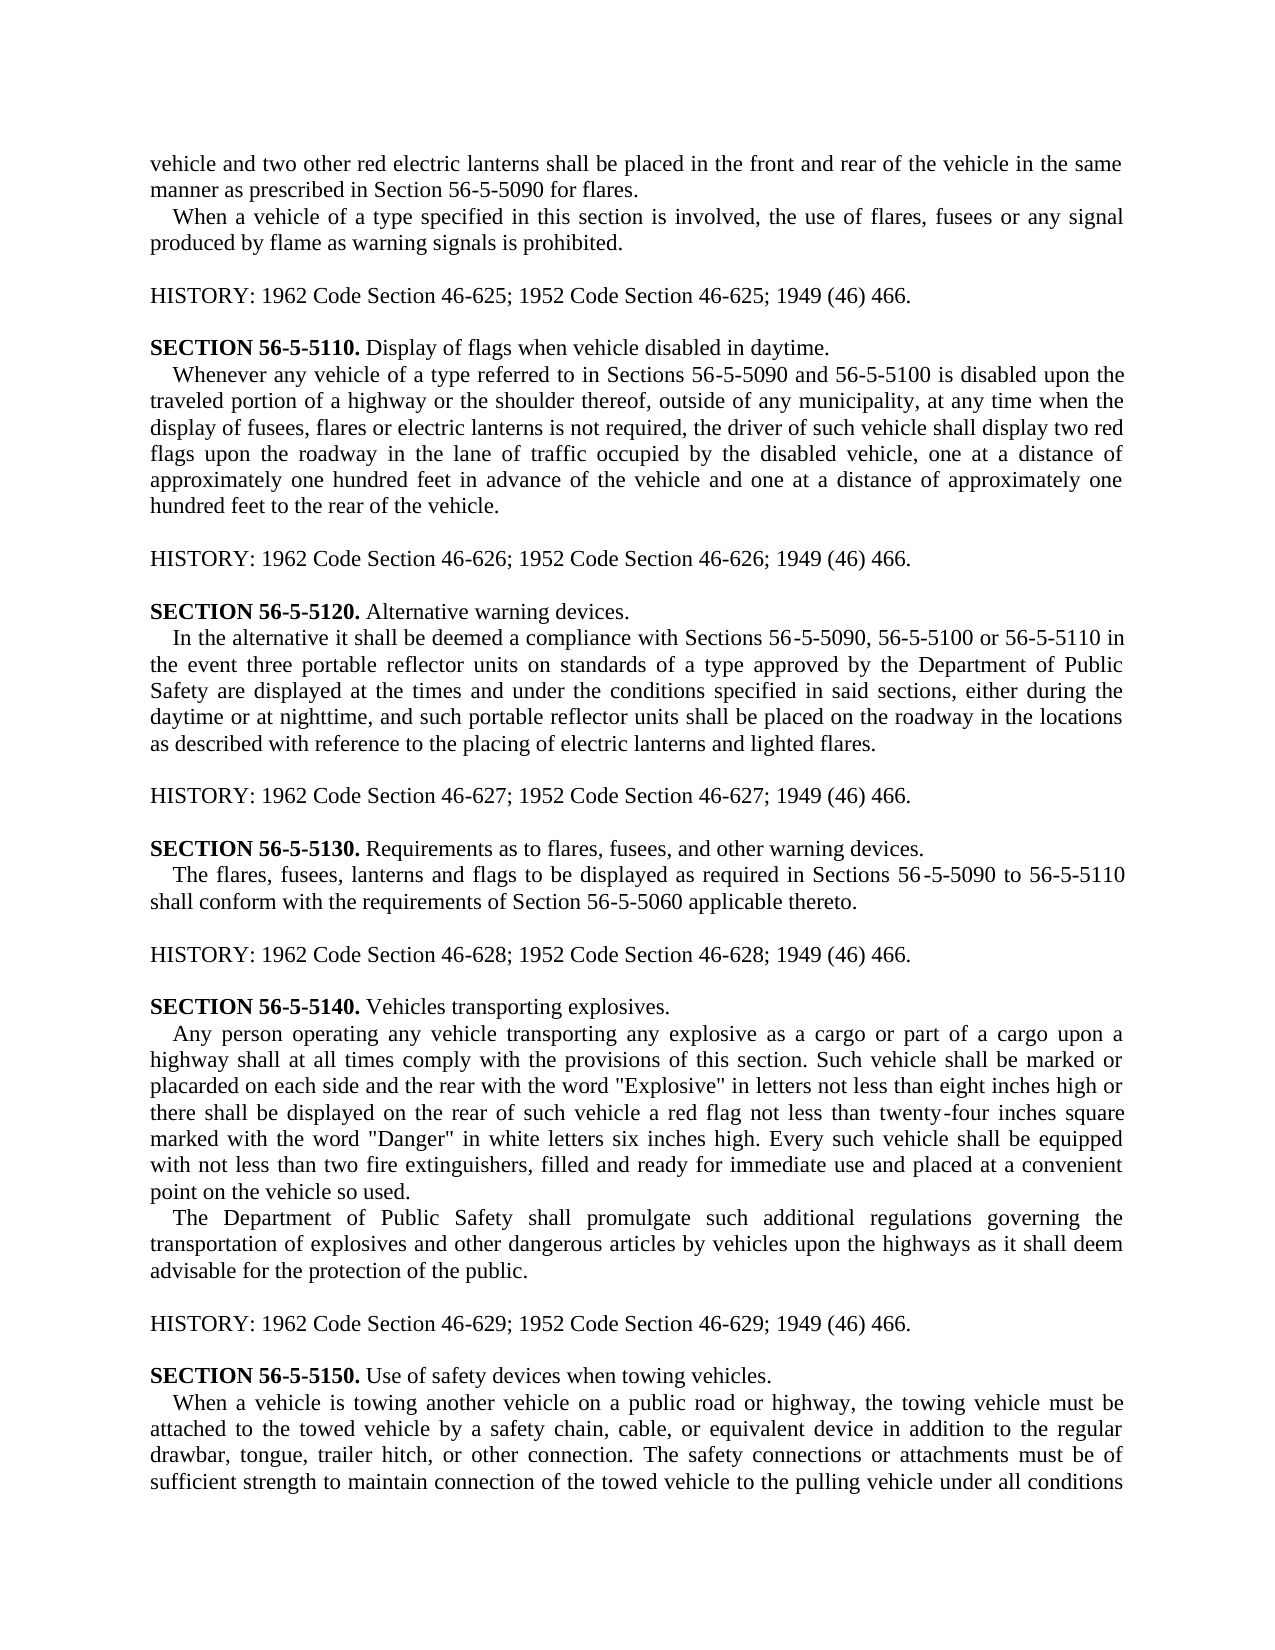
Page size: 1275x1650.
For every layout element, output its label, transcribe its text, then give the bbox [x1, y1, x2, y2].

text The flares, fusees, lanterns and flags to be displayed as required in Sections 56-5-5090 to 56-5-5110 shall conform with the requirements of Section 56-5-5060 applicable thereto. [150, 862, 1125, 914]
text SECTION 56-5-5110. Display of flags when vehicle disabled in daytime. [150, 334, 1125, 361]
text SECTION 56-5-5130. Requirements as to flares, fusees, and other warning devices. [150, 835, 1125, 862]
text HISTORY: 1962 Code Section 46-628; 1952 Code Section 46-628; 1949 (46) 466. [150, 941, 1125, 967]
text In the alternative it shall be deemed a compliance with Sections 56-5-5090, 56-5-5100 or 56-5-5110 in the event three portable reflector units on standards of a type approved by the Department of Public Safety are displayed at the times and under the conditions specified in said sections, either during the daytime or at nighttime, and such portable reflector units shall be placed on the roadway in the locations as described with reference to the placing of electric lanterns and lighted flares. [150, 624, 1125, 756]
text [150, 150, 1125, 203]
text When a vehicle of a type specified in this section is involved, the use of flares, fusees or any signal produced by flame as warning signals is prohibited. [150, 203, 1125, 255]
text SECTION 56-5-5150. Use of safety devices when towing vehicles. [150, 1362, 1125, 1389]
text The Department of Public Safety shall promulgate such additional regulations governing the transportation of explosives and other dangerous articles by vehicles upon the highways as it shall deem advisable for the protection of the public. [150, 1204, 1125, 1283]
text HISTORY: 1962 Code Section 46-625; 1952 Code Section 46-625; 1949 (46) 466. [150, 282, 1125, 308]
text HISTORY: 1962 Code Section 46-627; 1952 Code Section 46-627; 1949 (46) 466. [150, 782, 1125, 809]
text SECTION 56-5-5140. Vehicles transporting explosives. [150, 993, 1125, 1020]
text Any person operating any vehicle transporting any explosive as a cargo or part of a cargo upon a highway shall at all times comply with the provisions of this section. Such vehicle shall be marked or placarded on each side and the rear with the word "Explosive" in letters not less than eight inches high or there shall be displayed on the rear of such vehicle a red flag not less than twenty-four inches square marked with the word "Danger" in white letters six inches high. Every such vehicle shall be equipped with not less than two fire extinguishers, filled and ready for immediate use and placed at a convenient point on the vehicle so used. [150, 1020, 1125, 1204]
text HISTORY: 1962 Code Section 46-629; 1952 Code Section 46-629; 1949 (46) 466. [150, 1309, 1125, 1336]
text Whenever any vehicle of a type referred to in Sections 56-5-5090 and 56-5-5100 is disabled upon the traveled portion of a highway or the shoulder thereof, outside of any municipality, at any time when the display of fusees, flares or electric lanterns is not required, the driver of such vehicle shall display two red flags upon the roadway in the lane of traffic occupied by the disabled vehicle, one at a distance of approximately one hundred feet in advance of the vehicle and one at a distance of approximately one hundred feet to the rear of the vehicle. [150, 361, 1125, 519]
text SECTION 56-5-5120. Alternative warning devices. [150, 598, 1125, 624]
text HISTORY: 1962 Code Section 46-626; 1952 Code Section 46-626; 1949 (46) 466. [150, 545, 1125, 572]
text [150, 1389, 1125, 1494]
